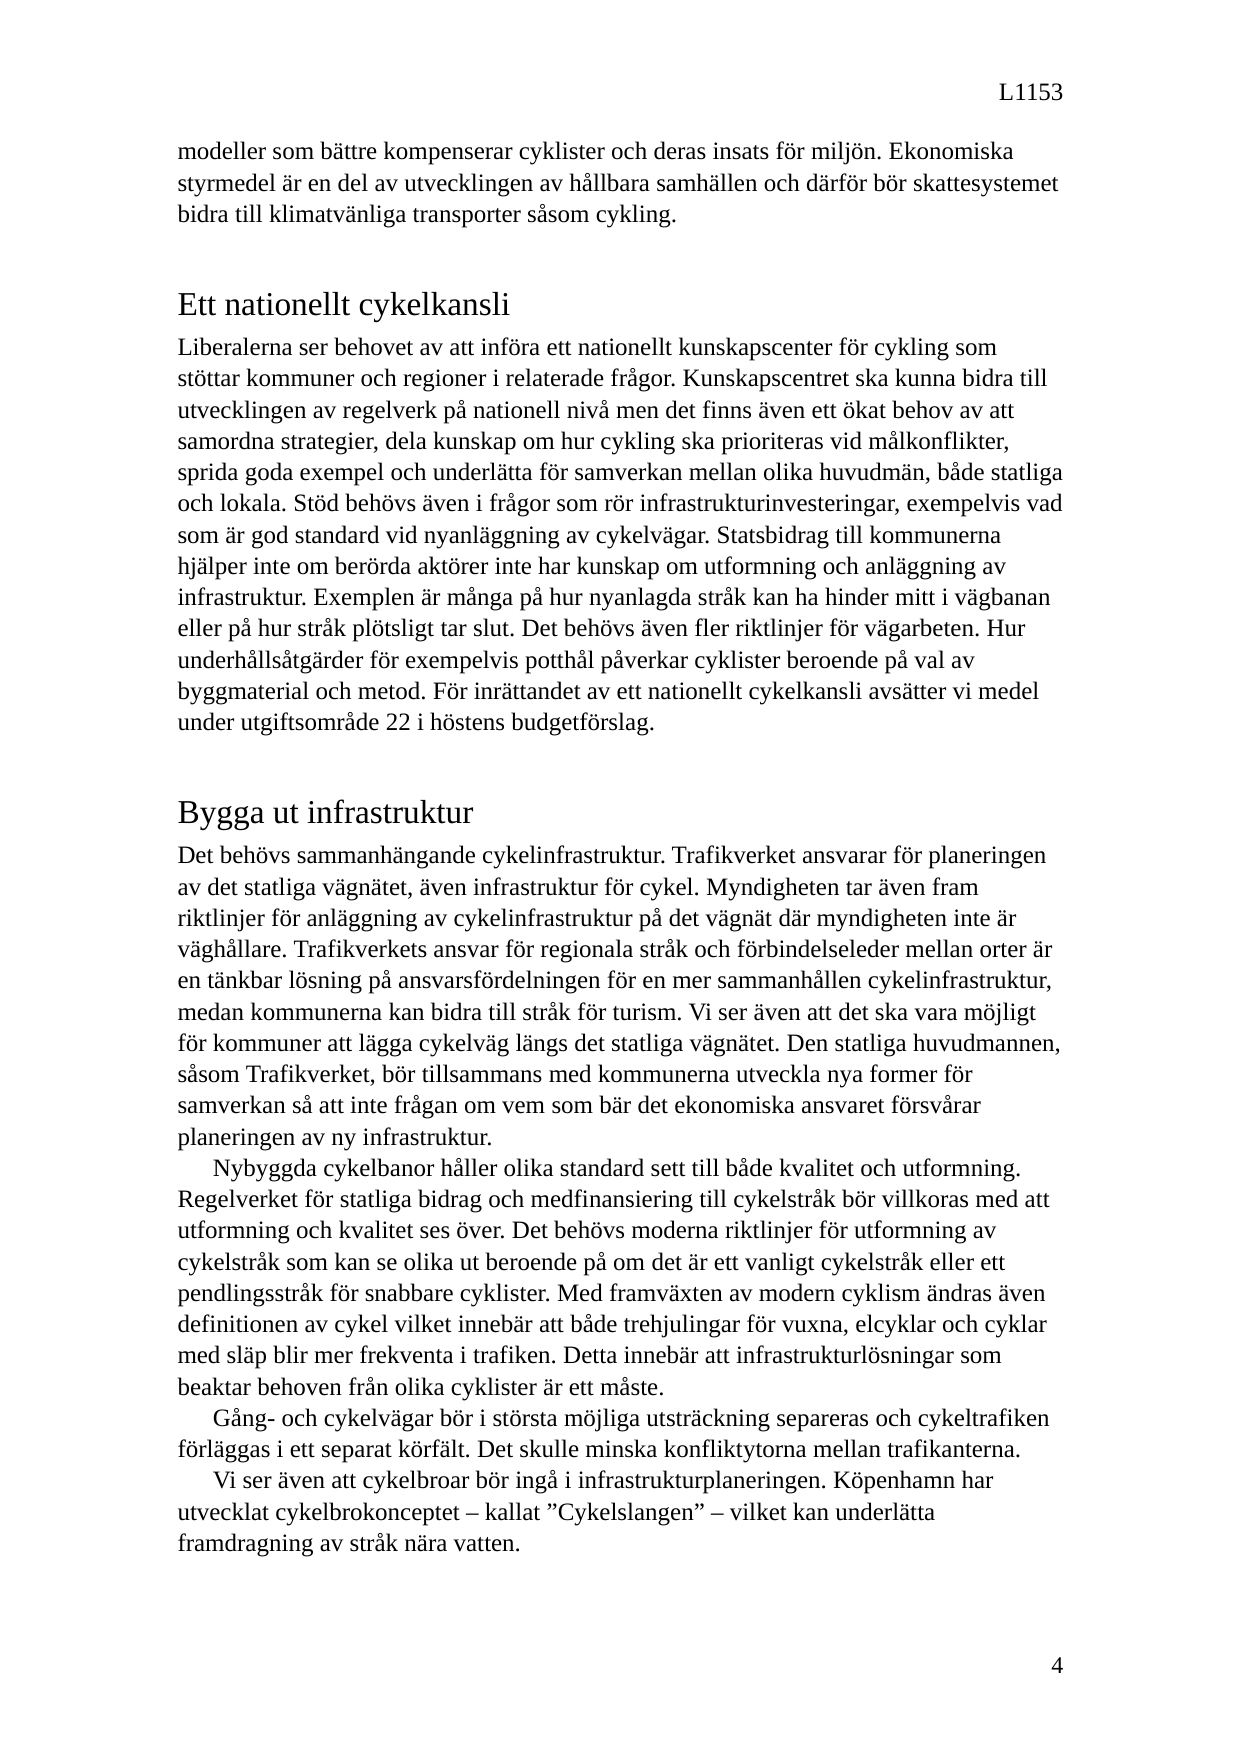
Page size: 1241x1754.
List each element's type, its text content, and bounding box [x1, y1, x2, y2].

text Det behövs sammanhängande cykelinfrastruktur. Trafikverket ansvarar för planeringen av det statliga vägnätet, även infrastruktur för cykel. Myndigheten tar även fram riktlinjer för anläggning av cykelinfrastruktur på det vägnät där myndigheten inte är väghållare. Trafikverkets ansvar för regionala stråk och förbindelseleder mellan orter är en tänkbar lösning på ansvarsfördelningen för en mer sammanhållen cykelinfrastruktur, medan kommunerna kan bidra till stråk för turism. Vi ser även att det ska vara möjligt för kommuner att lägga cykelväg längs det statliga vägnätet. Den statliga huvudmannen, såsom Trafikverket, bör tillsammans med kommunerna utveckla nya former för samverkan så att inte frågan om vem som bär det ekonomiska ansvaret försvårar planeringen av ny infrastruktur. [177, 838, 1063, 1151]
subtitle Bygga ut infrastruktur [177, 798, 1063, 830]
text Liberalerna ser behovet av att införa ett nationellt kunskapscenter för cykling som stöttar kommuner och regioner i relaterade frågor. Kunskapscentret ska kunna bidra till utvecklingen av regelverk på nationell nivå men det finns även ett ökat behov av att samordna strategier, dela kunskap om hur cykling ska prioriteras vid målkonflikter, sprida goda exempel och underlätta för samverkan mellan olika huvudmän, både statliga och lokala. Stöd behövs även i frågor som rör infrastrukturinvesteringar, exempelvis vad som är god standard vid nyanläggning av cykelvägar. Statsbidrag till kommunerna hjälper inte om berörda aktörer inte har kunskap om utformning och anläggning av infrastruktur. Exemplen är många på hur nyanlagda stråk kan ha hinder mitt i vägbanan eller på hur stråk plötsligt tar slut. Det behövs även fler riktlinjer för vägarbeten. Hur underhållsåtgärder för exempelvis potthål påverkar cyklister beroende på val av byggmaterial och metod. För inrättandet av ett nationellt cykelkansli avsätter vi medel under utgiftsområde 22 i höstens budgetförslag. [177, 330, 1063, 736]
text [177, 134, 1063, 228]
text Gång- och cykelvägar bör i största möjliga utsträckning separeras och cykeltrafiken förläggas i ett separat körfält. Det skulle minska konfliktytorna mellan trafikanterna. [177, 1401, 1063, 1463]
text Vi ser även att cykelbroar bör ingå i infrastrukturplaneringen. Köpenhamn har utvecklat cykelbrokonceptet – kallat ”Cykelslangen” – vilket kan underlätta framdragning av stråk nära vatten. [177, 1463, 1063, 1557]
subtitle Ett nationellt cykelkansli [177, 290, 1063, 321]
text Nybyggda cykelbanor håller olika standard sett till både kvalitet och utformning. Regelverket för statliga bidrag och medfinansiering till cykelstråk bör villkoras med att utformning och kvalitet ses över. Det behövs moderna riktlinjer för utformning av cykelstråk som kan se olika ut beroende på om det är ett vanligt cykelstråk eller ett pendlingsstråk för snabbare cyklister. Med framväxten av modern cyklism ändras även definitionen av cykel vilket innebär att både trehjulingar för vuxna, elcyklar och cyklar med släp blir mer frekventa i trafiken. Detta innebär att infrastrukturlösningar som beaktar behoven från olika cyklister är ett måste. [177, 1151, 1063, 1401]
